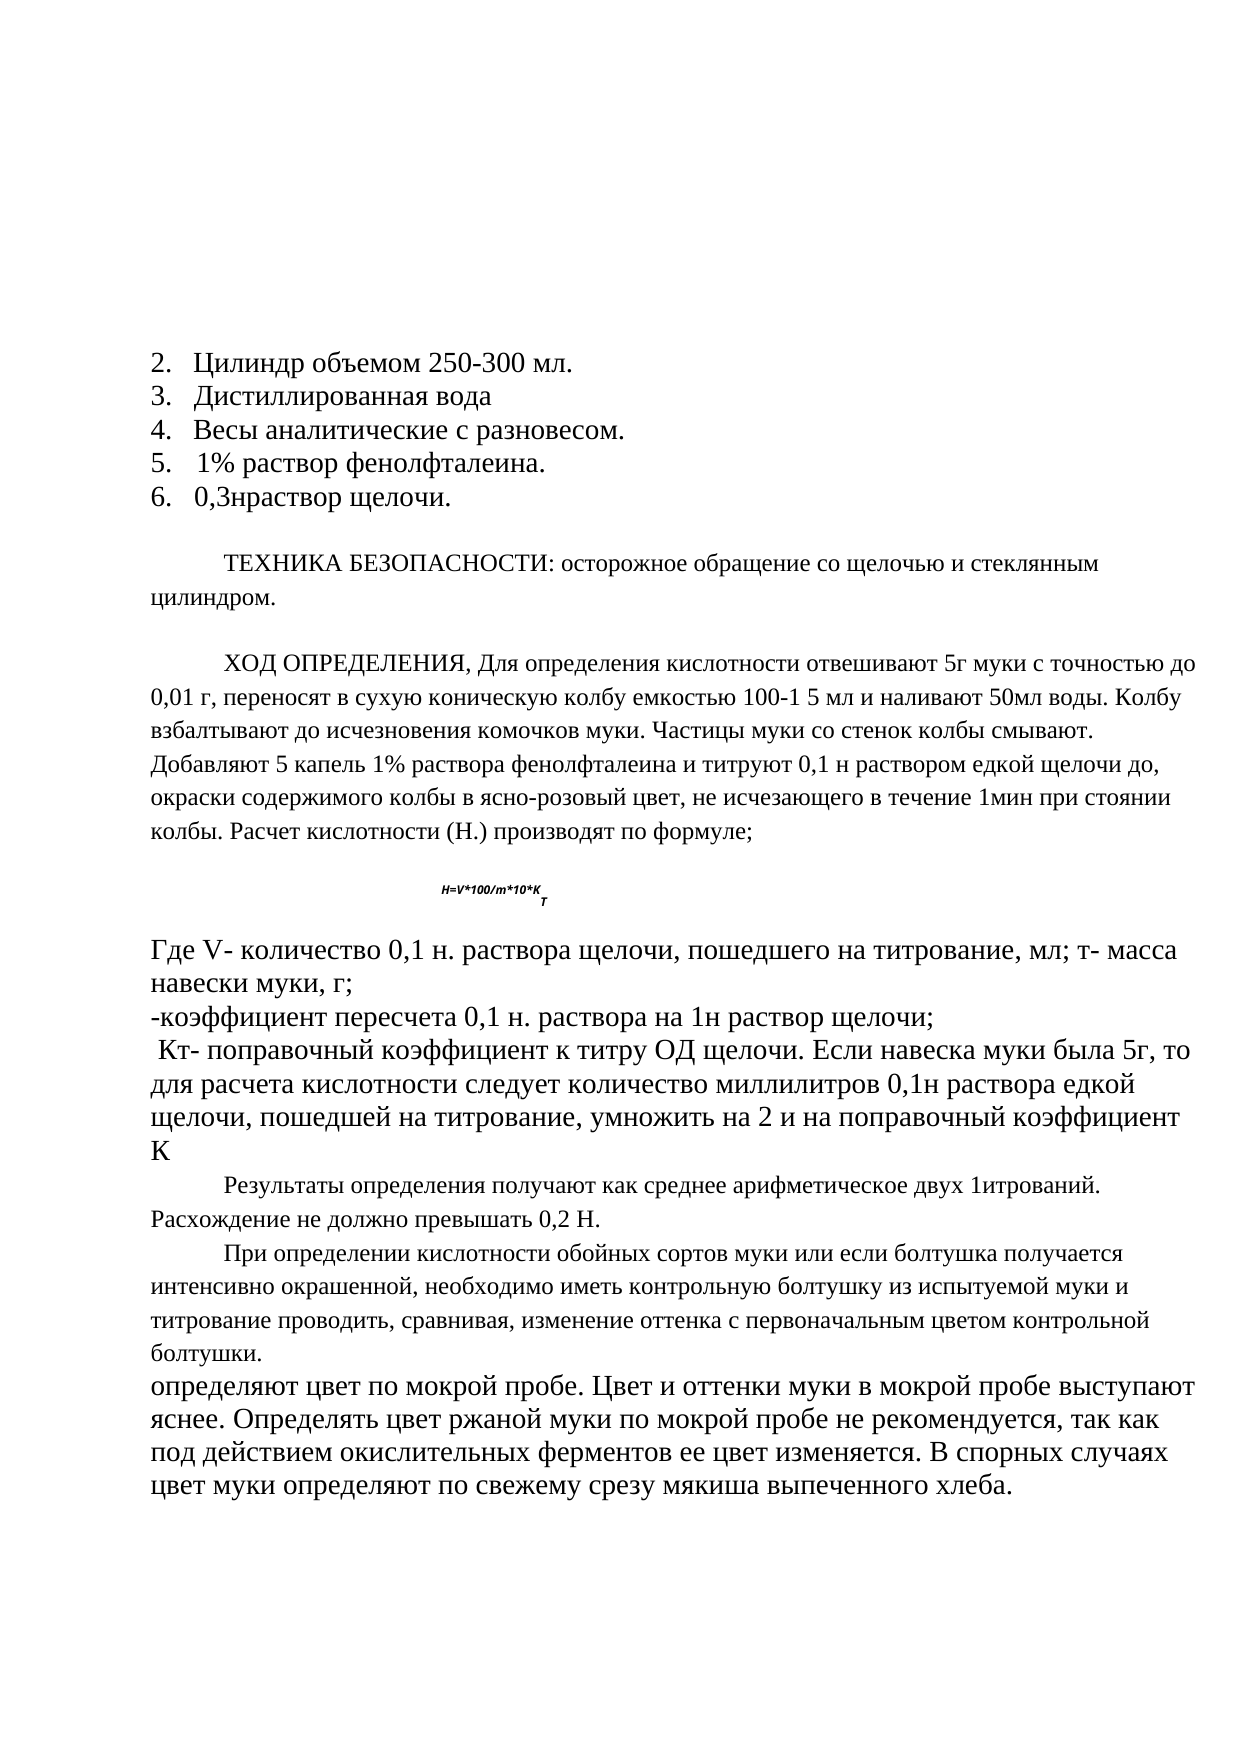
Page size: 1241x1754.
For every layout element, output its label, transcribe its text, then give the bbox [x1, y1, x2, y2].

list Дистиллированная вода [150, 379, 1207, 412]
text -коэффициент пересчета 0,1 н. раствора на 1н раствор щелочи; [150, 999, 1198, 1033]
text При определении кислотности обойных сортов муки или если болтушка получается интенсивно окрашенной, необходимо иметь контрольную болтушку из испытуемой муки и титрование проводить, сравнивая, изменение оттенка с первоначальным цветом контрольной болтушки. [150, 1234, 1198, 1368]
text Результаты определения получают как среднее арифметическое двух 1итрований. Расхождение не должно превышать 0,2 Н. [150, 1167, 1198, 1234]
text Кт- поправочный коэффициент к титру ОД щелочи. Если навеска муки была 5г, то для расчета кислотности следует количество миллилитров 0,1н раствора едкой щелочи, пошедшей на титрование, умножить на 2 и на поправочный коэффициент К [150, 1033, 1198, 1167]
list Весы аналитические с разновесом. [150, 412, 1207, 446]
text Н=V*100/m*10*KT [438, 882, 1207, 910]
text определяют цвет по мокрой пробе. Цвет и оттенки муки в мокрой пробе выступают яснее. Определять цвет ржаной муки по мокрой пробе не рекомендуется, так как под действием окислительных ферментов ее цвет изменяется. В спорных случаях цвет муки определяют по свежему срезу мякиша выпеченного хлеба. [150, 1369, 1207, 1501]
list 0,3нраствор щелочи. [150, 479, 1207, 513]
text ХОД ОПРЕДЕЛЕНИЯ, Для определения кислотности отвешивают 5г муки с точностью до 0,01 г, переносят в сухую коническую колбу емкостью 100-1 5 мл и наливают 50мл воды. Колбу взбалтывают до исчезновения комочков муки. Частицы муки со стенок колбы смывают. Добавляют 5 капель 1% раствора фенолфталеина и титруют 0,1 н раствором едкой щелочи до, окраски содержимого колбы в ясно-розовый цвет, не исчезающего в течение 1мин при стоянии колбы. Расчет кислотности (Н.) производят по формуле; [150, 645, 1198, 846]
list 1% раствор фенолфталеина. [150, 446, 1207, 479]
list Цилиндр объемом 250-300 мл. [150, 345, 1207, 379]
text ТЕХНИКА БЕЗОПАСНОСТИ: осторожное обращение со щелочью и стеклянным цилиндром. [150, 544, 1198, 613]
text Где V- количество 0,1 н. раствора щелочи, пошедшего на титрование, мл; т- масса навески муки, г; [150, 932, 1198, 999]
